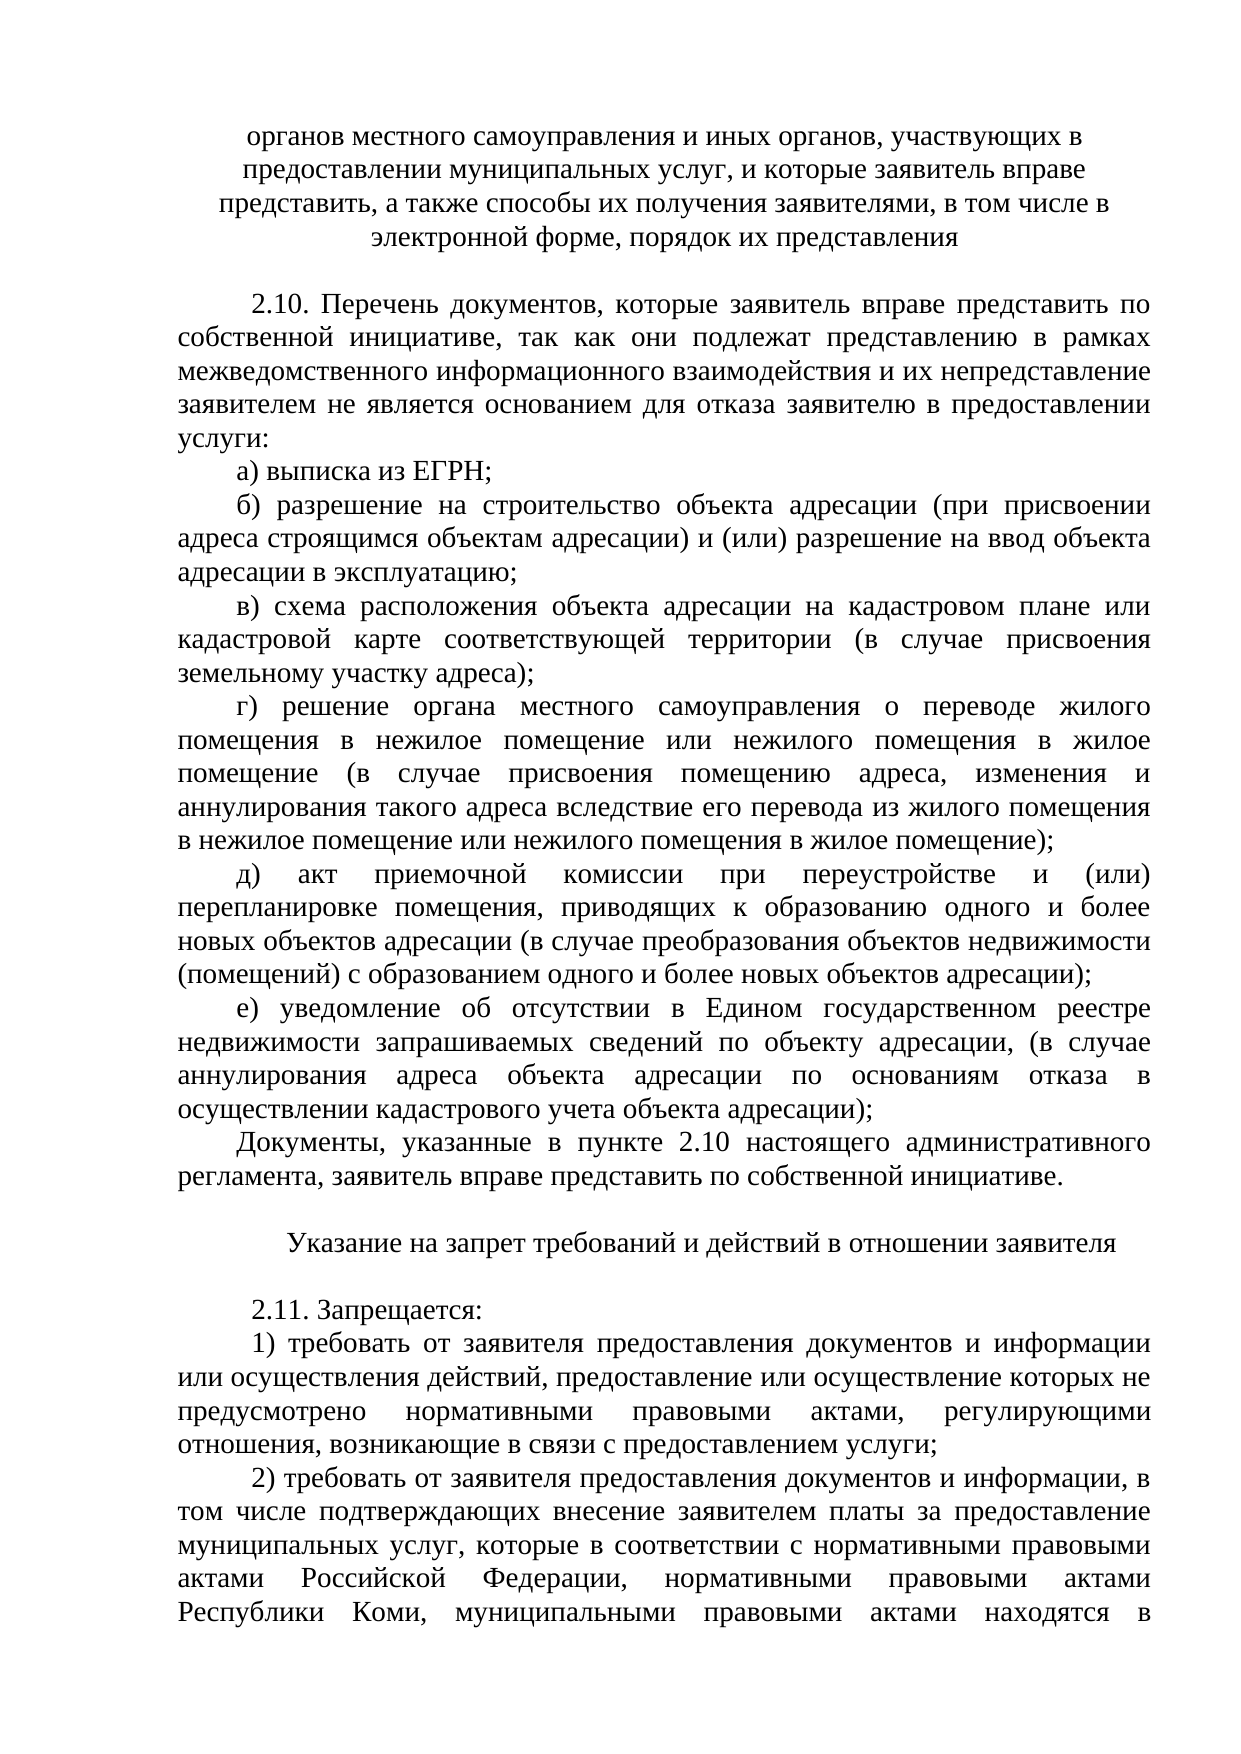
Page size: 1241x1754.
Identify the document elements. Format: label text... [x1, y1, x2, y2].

text Указание на запрет требований и действий в отношении заявителя [177, 1225, 1152, 1258]
text б) разрешение на строительство объекта адресации (при присвоении адреса строящимся объектам адресации) и (или) разрешение на ввод объекта адресации в эксплуатацию; [177, 487, 1152, 588]
text д) акт приемочной комиссии при переустройстве и (или) перепланировке помещения, приводящих к образованию одного и более новых объектов адресации (в случае преобразования объектов недвижимости (помещений) с образованием одного и более новых объектов адресации); [177, 856, 1152, 990]
text е) уведомление об отсутствии в Едином государственном реестре недвижимости запрашиваемых сведений по объекту адресации, (в случае аннулирования адреса объекта адресации по основаниям отказа в осуществлении кадастрового учета объекта адресации); [177, 990, 1152, 1124]
text в) схема расположения объекта адресации на кадастровом плане или кадастровой карте соответствующей территории (в случае присвоения земельному участку адреса); [177, 588, 1152, 688]
text Документы, указанные в пункте 2.10 настоящего административного регламента, заявитель вправе представить по собственной инициативе. [177, 1124, 1152, 1191]
text 2.10. Перечень документов, которые заявитель вправе представить по собственной инициативе, так как они подлежат представлению в рамках межведомственного информационного взаимодействия и их непредставление заявителем не является основанием для отказа заявителю в предоставлении услуги: [177, 286, 1152, 453]
text а) выписка из ЕГРН; [177, 453, 1152, 487]
text 2.11. Запрещается: [177, 1292, 1152, 1326]
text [177, 118, 1152, 252]
text 1) требовать от заявителя предоставления документов и информации или осуществления действий, предоставление или осуществление которых не предусмотрено нормативными правовыми актами, регулирующими отношения, возникающие в связи с предоставлением услуги; [177, 1326, 1152, 1460]
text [177, 1460, 1152, 1627]
text г) решение органа местного самоуправления о переводе жилого помещения в нежилое помещение или нежилого помещения в жилое помещение (в случае присвоения помещению адреса, изменения и аннулирования такого адреса вследствие его перевода из жилого помещения в нежилое помещение или нежилого помещения в жилое помещение); [177, 688, 1152, 856]
